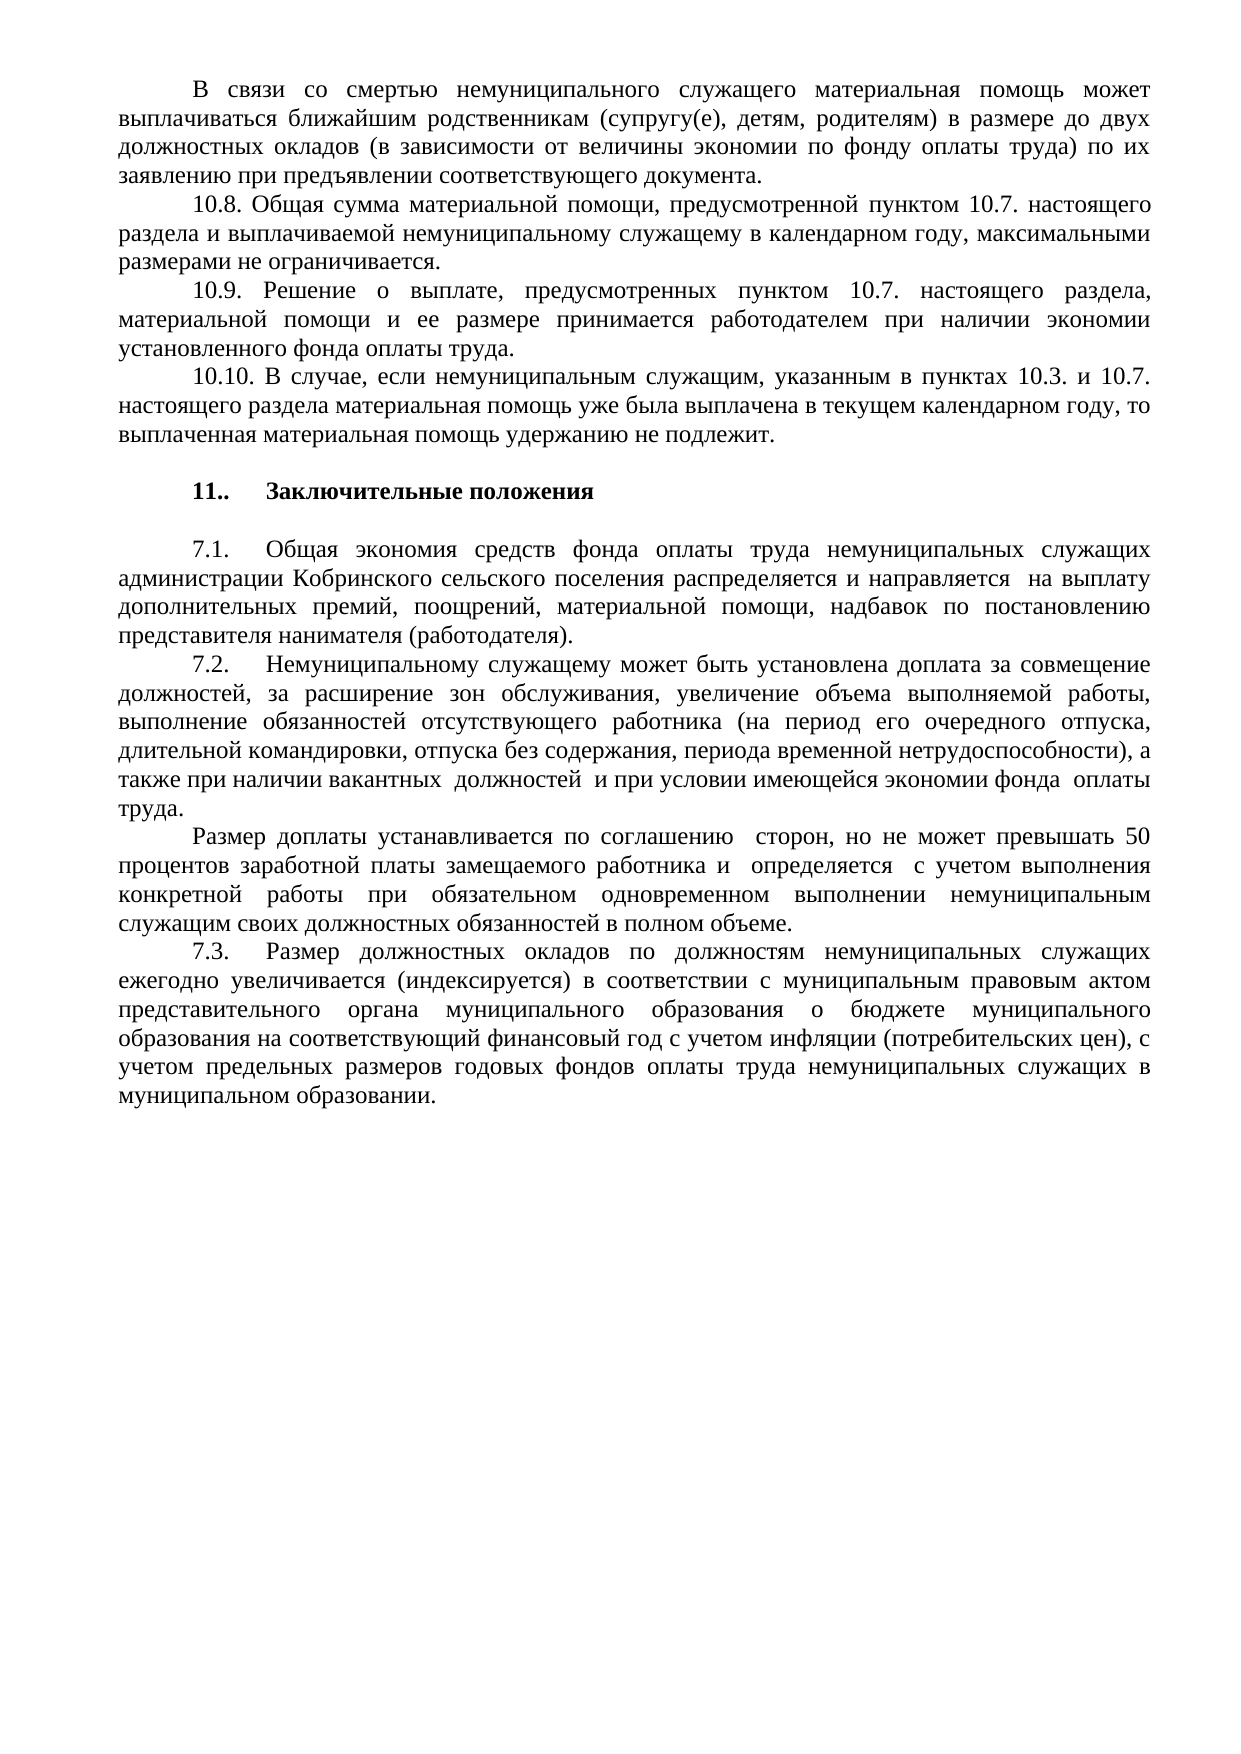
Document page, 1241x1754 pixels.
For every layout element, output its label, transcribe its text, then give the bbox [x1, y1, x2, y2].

text Размер доплаты устанавливается по соглашению сторон, но не может превышать 50 процентов заработной платы замещаемого работника и определяется с учетом выполнения конкретной работы при обязательном одновременном выполнении немуниципальным служащим своих должностных обязанностей в полном объеме. [118, 821, 1152, 936]
text 10.8. Общая сумма материальной помощи, предусмотренной пунктом 10.7. настоящего раздела и выплачиваемой немуниципальному служащему в календарном году, максимальными размерами не ограничивается. [118, 189, 1152, 275]
text В связи со смертью немуниципального служащего материальная помощь может выплачиваться ближайшим родственникам (супругу(е), детям, родителям) в размере до двух должностных окладов (в зависимости от величины экономии по фонду оплаты труда) по их заявлению при предъявлении соответствующего документа. [118, 74, 1152, 189]
text 10.9. Решение о выплате, предусмотренных пунктом 10.7. настоящего раздела, материальной помощи и ее размере принимается работодателем при наличии экономии установленного фонда оплаты труда. [118, 275, 1152, 361]
text 7.2. Немуниципальному служащему может быть установлена доплата за совмещение должностей, за расширение зон обслуживания, увеличение объема выполняемой работы, выполнение обязанностей отсутствующего работника (на период его очередного отпуска, длительной командировки, отпуска без содержания, периода временной нетрудоспособности), а также при наличии вакантных должностей и при условии имеющейся экономии фонда оплаты труда. [118, 649, 1152, 821]
text 10.10. В случае, если немуниципальным служащим, указанным в пунктах 10.3. и 10.7. настоящего раздела материальная помощь уже была выплачена в текущем календарном году, то выплаченная материальная помощь удержанию не подлежит. [118, 361, 1152, 448]
text 7.1. Общая экономия средств фонда оплаты труда немуниципальных служащих администрации Кобринского сельского поселения распределяется и направляется на выплату дополнительных премий, поощрений, материальной помощи, надбавок по постановлению представителя нанимателя (работодателя). [118, 534, 1152, 649]
text 7.3. Размер должностных окладов по должностям немуниципальных служащих ежегодно увеличивается (индексируется) в соответствии с муниципальным правовым актом представительного органа муниципального образования о бюджете муниципального образования на соответствующий финансовый год с учетом инфляции (потребительских цен), с учетом предельных размеров годовых фондов оплаты труда немуниципальных служащих в муниципальном образовании. [118, 936, 1152, 1109]
text 11.. Заключительные положения [118, 476, 1152, 505]
